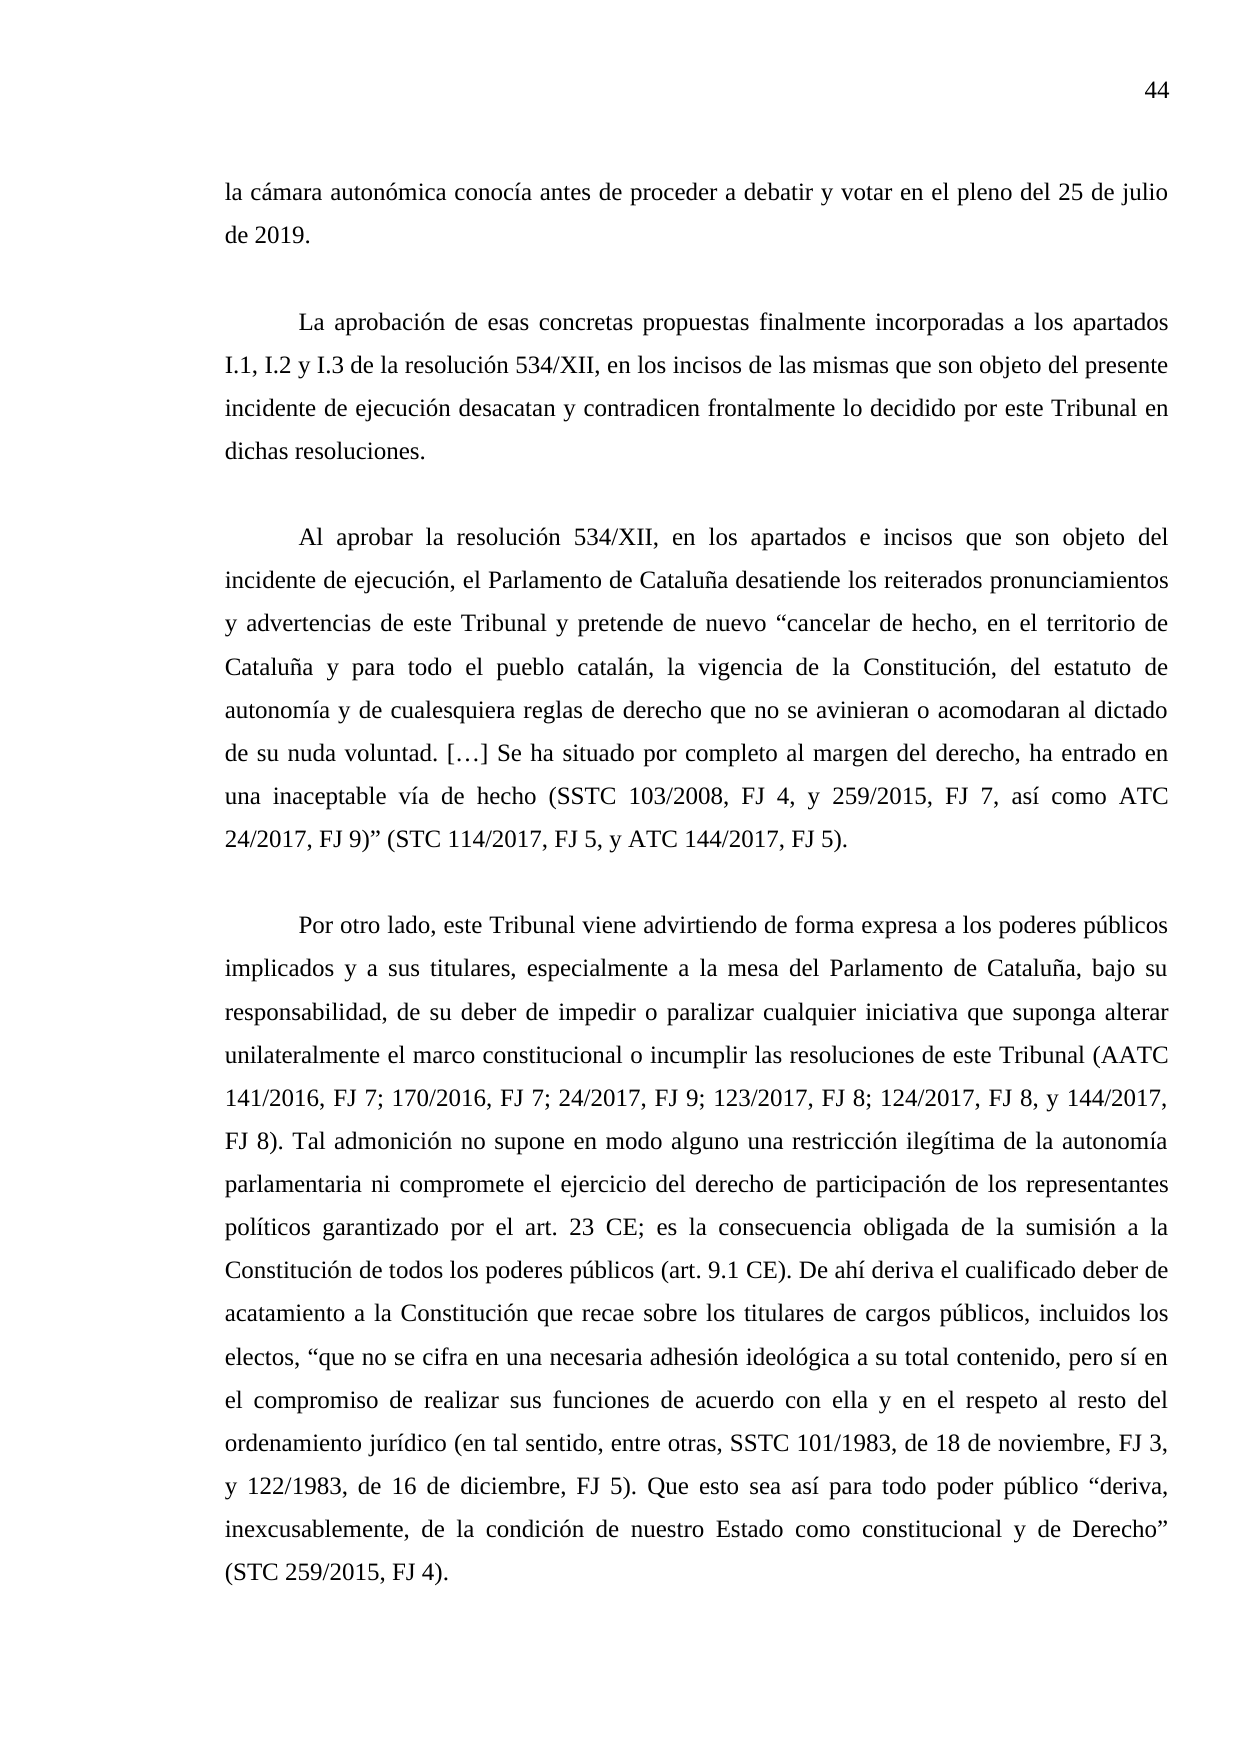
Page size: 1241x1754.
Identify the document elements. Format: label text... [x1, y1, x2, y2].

text Por otro lado, este Tribunal viene advirtiendo de forma expresa a los poderes públicos implicados y a sus titulares, especialmente a la mesa del Parlamento de Cataluña, bajo su responsabilidad, de su deber de impedir o paralizar cualquier iniciativa que suponga alterar unilateralmente el marco constitucional o incumplir las resoluciones de este Tribunal (AATC 141/2016, FJ 7; 170/2016, FJ 7; 24/2017, FJ 9; 123/2017, FJ 8; 124/2017, FJ 8, y 144/2017, FJ 8). Tal admonición no supone en modo alguno una restricción ilegítima de la autonomía parlamentaria ni compromete el ejercicio del derecho de participación de los representantes políticos garantizado por el art. 23 CE; es la consecuencia obligada de la sumisión a la Constitución de todos los poderes públicos (art. 9.1 CE). De ahí deriva el cualificado deber de acatamiento a la Constitución que recae sobre los titulares de cargos públicos, incluidos los electos, “que no se cifra en una necesaria adhesión ideológica a su total contenido, pero sí en el compromiso de realizar sus funciones de acuerdo con ella y en el respeto al resto del ordenamiento jurídico (en tal sentido, entre otras, SSTC 101/1983, de 18 de noviembre, FJ 3, y 122/1983, de 16 de diciembre, FJ 5). Que esto sea así para todo poder público “deriva, inexcusablemente, de la condición de nuestro Estado como constitucional y de Derecho” (STC 259/2015, FJ 4). [224, 910, 1169, 1586]
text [224, 177, 1169, 249]
text La aprobación de esas concretas propuestas finalmente incorporadas a los apartados I.1, I.2 y I.3 de la resolución 534/XII, en los incisos de las mismas que son objeto del presente incidente de ejecución desacatan y contradicen frontalmente lo decidido por este Tribunal en dichas resoluciones. [224, 307, 1169, 465]
text Al aprobar la resolución 534/XII, en los apartados e incisos que son objeto del incidente de ejecución, el Parlamento de Cataluña desatiende los reiterados pronunciamientos y advertencias de este Tribunal y pretende de nuevo “cancelar de hecho, en el territorio de Cataluña y para todo el pueblo catalán, la vigencia de la Constitución, del estatuto de autonomía y de cualesquiera reglas de derecho que no se avinieran o acomodaran al dictado de su nuda voluntad. […] Se ha situado por completo al margen del derecho, ha entrado en una inaceptable vía de hecho (SSTC 103/2008, FJ 4, y 259/2015, FJ 7, así como ATC 24/2017, FJ 9)” (STC 114/2017, FJ 5, y ATC 144/2017, FJ 5). [224, 522, 1169, 853]
